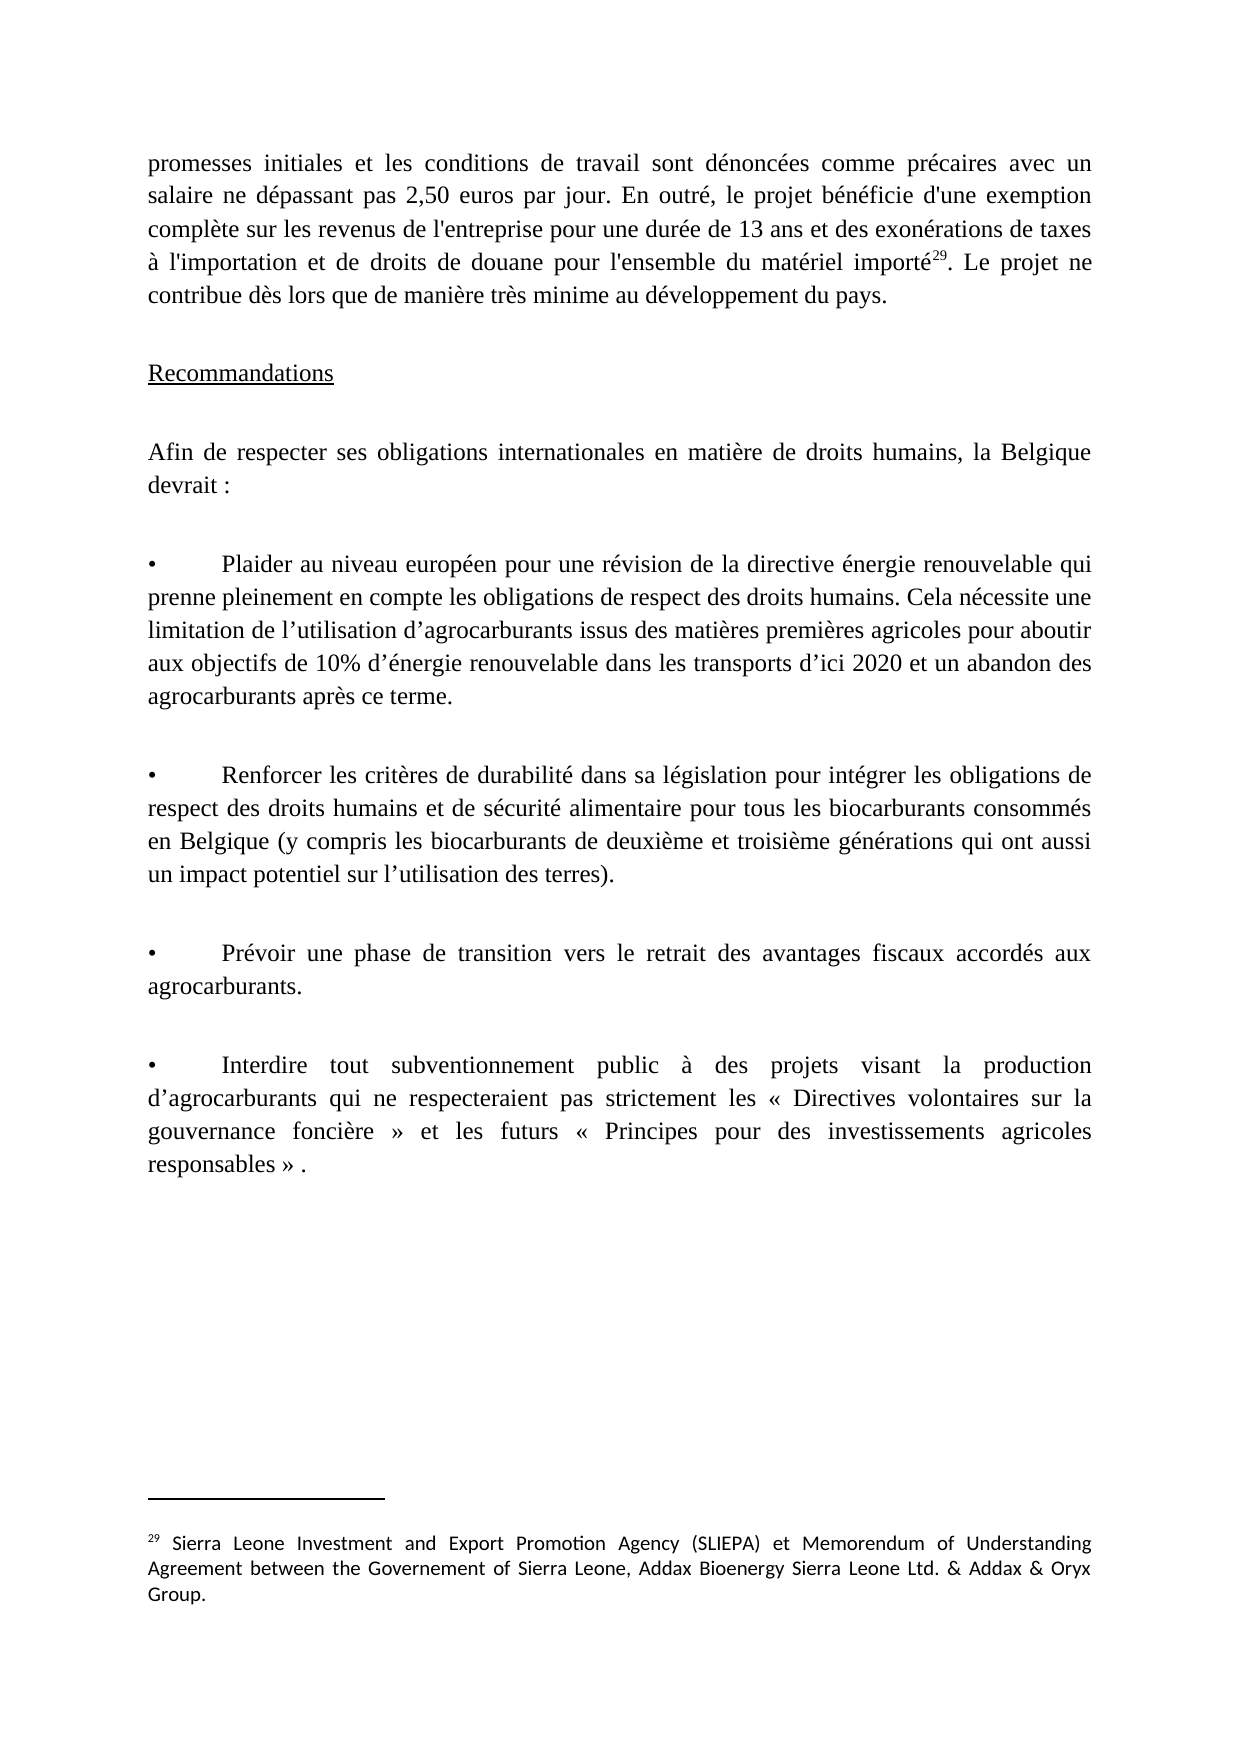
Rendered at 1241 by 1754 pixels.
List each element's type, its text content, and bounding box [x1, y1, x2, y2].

text • Interdire tout subventionnement public à des projets visant la production d’agrocarburants qui ne respecteraient pas strictement les « Directives volontaires sur la gouvernance foncière » et les futurs « Principes pour des investissements agricoles responsables » . [148, 1050, 1093, 1178]
text Recommandations [148, 358, 1093, 387]
text Malgré le fait que le projet ait été initialement présenté comme un modèle « d'investissement durable » soumis aux plus hauts standards en matière sociale et environnementale, les rapports des organisations locales et internationales se sont succédés pour dénoncer les impacts négatifs du projet auprès des communautés locales. Les rapports mettent notamment en évidence la manière avec laquelle l'entreprise a utilisé les autorités locales et traditionnelles pour obtenir le consentement des propriétaires terriens. Un problème majeur relevé est que les femmes, qui n'ont pas accès à la propriété foncière dans cette région de Sierra Leone, ont été totalement absentes des concertations et ne reçoivent aucune compensation pour les terres cédées à l'entreprise. Depuis le démarrage du projet les communautés locales ont vu leur accès à la nourriture diminuer de manière considérable. Bien que la promesse leur avait été faite de leur garantir un accès aux terres inondées nécessaires à la culture du riz, plusieurs rizières ont été détruites pour faire place aux plantations de cannes à sucre. D'autres terres ont été asséchées suite à l'utilisation des ressources d'eau par l'entreprise ou polluées par les engrais chimiques et les pesticides. Le nombre d'emplois a été bien moins important que les promesses initiales et les conditions de travail sont dénoncées comme précaires avec un salaire ne dépassant pas 2,50 euros par jour. En outré, le projet bénéficie d'une exemption complète sur les revenus de l'entreprise pour une durée de 13 ans et des exonérations de taxes à l'importation et de droits de douane pour l'ensemble du matériel importé. Le projet ne contribue dès lors que de manière très minime au développement du pays. [148, 148, 1093, 308]
text • Renforcer les critères de durabilité dans sa législation pour intégrer les obligations de respect des droits humains et de sécurité alimentaire pour tous les biocarburants consommés en Belgique (y compris les biocarburants de deuxième et troisième générations qui ont aussi un impact potentiel sur l’utilisation des terres). [148, 760, 1093, 888]
text Afin de respecter ses obligations internationales en matière de droits humains, la Belgique devrait : [148, 437, 1093, 499]
text • Prévoir une phase de transition vers le retrait des avantages fiscaux accordés aux agrocarburants. [148, 938, 1093, 1000]
text • Plaider au niveau européen pour une révision de la directive énergie renouvelable qui prenne pleinement en compte les obligations de respect des droits humains. Cela nécessite une limitation de l’utilisation d’agrocarburants issus des matières premières agricoles pour aboutir aux objectifs de 10% d’énergie renouvelable dans les transports d’ici 2020 et un abandon des agrocarburants après ce terme. [148, 549, 1093, 710]
